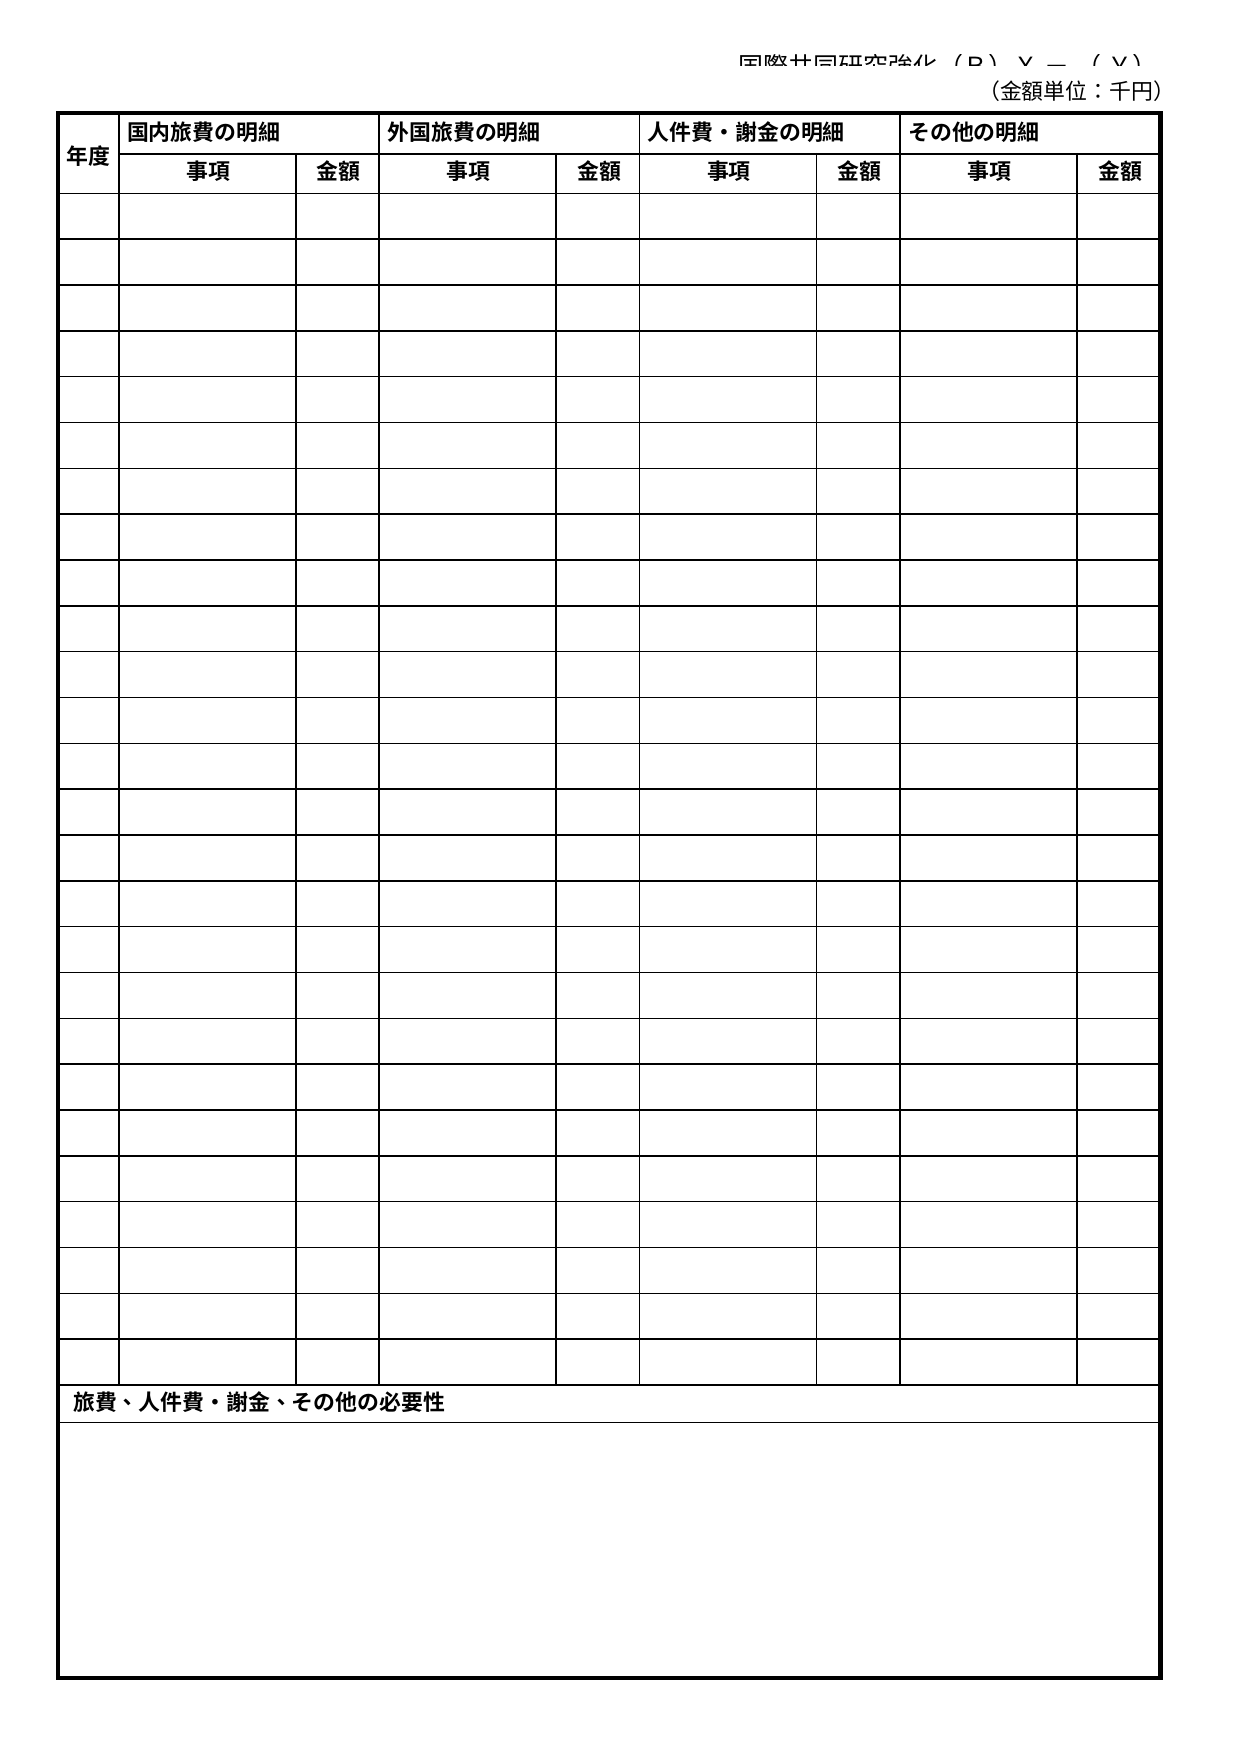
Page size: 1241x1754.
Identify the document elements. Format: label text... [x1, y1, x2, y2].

table_cell [60, 1111, 118, 1155]
table_cell [120, 836, 295, 880]
table_cell [901, 423, 1076, 467]
table_cell [60, 1248, 118, 1292]
table_cell [901, 515, 1076, 559]
table_cell [557, 1065, 639, 1109]
table_cell [297, 1294, 378, 1338]
table_cell [640, 607, 816, 651]
table_cell [1078, 561, 1158, 605]
table_cell [901, 240, 1076, 284]
table_cell [557, 1340, 639, 1384]
table_cell [297, 836, 378, 880]
table_cell [120, 1248, 295, 1292]
table_cell [297, 1065, 378, 1109]
table_cell [1078, 927, 1158, 972]
table_cell [380, 1202, 555, 1247]
table_cell [120, 652, 295, 697]
table_cell [380, 377, 555, 422]
table_cell [901, 927, 1076, 972]
table_cell [120, 1065, 295, 1109]
table_cell [297, 744, 378, 788]
table_cell [297, 1340, 378, 1384]
table_cell [60, 240, 118, 284]
table_cell [120, 927, 295, 972]
table_cell [817, 1065, 899, 1109]
table_cell [817, 561, 899, 605]
table_cell [640, 469, 816, 513]
table_cell [120, 1019, 295, 1063]
table_cell [901, 377, 1076, 422]
table_cell [817, 927, 899, 972]
table_cell [640, 286, 816, 330]
table_cell [640, 744, 816, 788]
table_cell [1078, 1157, 1158, 1201]
table_cell [557, 332, 639, 376]
table_cell [60, 836, 118, 880]
table_cell [557, 607, 639, 651]
table_cell [297, 332, 378, 376]
table_cell [380, 469, 555, 513]
table_cell [60, 194, 118, 238]
table_cell [120, 515, 295, 559]
table_cell [817, 1019, 899, 1063]
table_cell [817, 423, 899, 467]
table_cell [817, 744, 899, 788]
table_cell [380, 1248, 555, 1292]
table_cell [901, 469, 1076, 513]
table_cell [297, 698, 378, 742]
table_cell 金額 [1078, 155, 1158, 192]
table_cell [640, 1248, 816, 1292]
table_cell [557, 377, 639, 422]
table_cell [817, 1157, 899, 1201]
table_cell [380, 882, 555, 926]
table_cell [901, 1294, 1076, 1338]
table_cell [60, 332, 118, 376]
table_cell [120, 469, 295, 513]
table_cell [297, 607, 378, 651]
table_cell [380, 1019, 555, 1063]
table_header 年度 [60, 115, 118, 192]
table_cell [380, 1294, 555, 1338]
table_cell [557, 1202, 639, 1247]
table_cell [817, 1248, 899, 1292]
table_cell [557, 1111, 639, 1155]
table_cell [380, 698, 555, 742]
table_cell [640, 652, 816, 697]
table_cell [640, 1202, 816, 1247]
table_cell 旅費、人件費・謝金、その他の必要性 [60, 1386, 1158, 1422]
table_cell [640, 423, 816, 467]
table_cell [817, 1111, 899, 1155]
table_cell [297, 882, 378, 926]
table_cell [901, 286, 1076, 330]
table_cell [640, 836, 816, 880]
table_cell [1078, 607, 1158, 651]
table_cell [60, 1019, 118, 1063]
table_cell [817, 790, 899, 834]
table_cell [380, 836, 555, 880]
table_cell [901, 882, 1076, 926]
table_cell [60, 1423, 1158, 1676]
table_cell [557, 1019, 639, 1063]
table_cell [297, 1111, 378, 1155]
table_header 外国旅費の明細 [380, 115, 639, 153]
table_cell [817, 1340, 899, 1384]
table_cell [380, 973, 555, 1017]
table_cell [901, 607, 1076, 651]
table_cell [60, 698, 118, 742]
table_cell [380, 652, 555, 697]
table_cell [60, 1202, 118, 1247]
table_cell [557, 561, 639, 605]
table_cell [380, 744, 555, 788]
table_cell [901, 1157, 1076, 1201]
text （金額単位：千円） [52, 76, 1175, 106]
table_cell [380, 240, 555, 284]
table_cell [1078, 469, 1158, 513]
table_cell [640, 1157, 816, 1201]
table_cell [817, 882, 899, 926]
table_cell [640, 1294, 816, 1338]
table_cell [640, 515, 816, 559]
table_cell [557, 1294, 639, 1338]
table_cell [60, 744, 118, 788]
table_cell [901, 744, 1076, 788]
table_cell [297, 423, 378, 467]
table_cell [640, 927, 816, 972]
table_cell [297, 1157, 378, 1201]
table_cell [60, 1294, 118, 1338]
table_cell [1078, 1248, 1158, 1292]
table_cell [1078, 423, 1158, 467]
table_cell [557, 882, 639, 926]
table_cell [557, 423, 639, 467]
table_cell [640, 1340, 816, 1384]
table_cell [120, 790, 295, 834]
table_cell 金額 [817, 155, 899, 192]
table_cell [380, 927, 555, 972]
table_cell [557, 973, 639, 1017]
table_header 人件費・謝金の明細 [640, 115, 899, 153]
table_cell [817, 836, 899, 880]
table_cell [120, 332, 295, 376]
table_cell [380, 332, 555, 376]
table_cell [901, 1019, 1076, 1063]
table_cell [901, 698, 1076, 742]
table_cell [1078, 882, 1158, 926]
table_cell [817, 240, 899, 284]
table_cell 事項 [380, 155, 555, 192]
table_cell [60, 561, 118, 605]
table_cell [901, 836, 1076, 880]
table_header その他の明細 [901, 115, 1158, 153]
table_cell [901, 1340, 1076, 1384]
table_cell [120, 240, 295, 284]
table_cell [60, 515, 118, 559]
table_cell [1078, 698, 1158, 742]
table_cell [380, 423, 555, 467]
table_cell [557, 194, 639, 238]
table_cell [817, 698, 899, 742]
table_cell [1078, 377, 1158, 422]
table_cell [901, 1202, 1076, 1247]
table_cell [640, 973, 816, 1017]
table_cell [817, 515, 899, 559]
table_cell [60, 607, 118, 651]
table_cell [120, 607, 295, 651]
table_cell [120, 377, 295, 422]
table_cell [60, 1340, 118, 1384]
table_cell [817, 1294, 899, 1338]
table_cell [297, 561, 378, 605]
table_cell [60, 882, 118, 926]
table_cell [60, 973, 118, 1017]
table_cell [557, 240, 639, 284]
table_cell [1078, 1202, 1158, 1247]
table_cell [120, 423, 295, 467]
table_cell [60, 377, 118, 422]
table_cell [297, 1202, 378, 1247]
table_cell [380, 1157, 555, 1201]
table_cell [817, 469, 899, 513]
table_cell [380, 561, 555, 605]
table_cell [297, 240, 378, 284]
table_cell [120, 698, 295, 742]
table_cell 事項 [640, 155, 816, 192]
table_header 国内旅費の明細 [120, 115, 378, 153]
table_cell [640, 1065, 816, 1109]
table_cell [817, 607, 899, 651]
table_cell [1078, 1294, 1158, 1338]
table_cell [640, 561, 816, 605]
table_cell [1078, 836, 1158, 880]
table_cell [640, 882, 816, 926]
table_cell 事項 [901, 155, 1076, 192]
table_cell [297, 790, 378, 834]
table_cell [297, 194, 378, 238]
table_cell [380, 515, 555, 559]
table_cell [1078, 1111, 1158, 1155]
table_cell [901, 652, 1076, 697]
table_cell [901, 332, 1076, 376]
table_cell [380, 194, 555, 238]
table_cell [557, 1248, 639, 1292]
table_cell [60, 469, 118, 513]
table_cell [1078, 1019, 1158, 1063]
table_cell [297, 1248, 378, 1292]
table_cell [817, 377, 899, 422]
table_cell [1078, 332, 1158, 376]
table_cell [120, 286, 295, 330]
table_cell [640, 377, 816, 422]
table_cell [901, 790, 1076, 834]
table_cell [380, 1340, 555, 1384]
table_cell 金額 [557, 155, 639, 192]
table_cell [380, 607, 555, 651]
table_cell [640, 194, 816, 238]
table_cell [1078, 744, 1158, 788]
table_cell [640, 332, 816, 376]
table_cell [1078, 194, 1158, 238]
table_cell [120, 1202, 295, 1247]
table_cell [901, 1111, 1076, 1155]
table_cell [60, 652, 118, 697]
table_cell [380, 1065, 555, 1109]
table_cell [901, 194, 1076, 238]
table_cell [901, 561, 1076, 605]
table_cell [817, 286, 899, 330]
table_cell [60, 423, 118, 467]
table_cell [120, 1340, 295, 1384]
table_cell [557, 1157, 639, 1201]
table_cell [297, 927, 378, 972]
table_cell [120, 1111, 295, 1155]
table_cell [557, 698, 639, 742]
table_cell [640, 790, 816, 834]
table_cell [817, 332, 899, 376]
table_cell [640, 698, 816, 742]
table_cell [60, 1065, 118, 1109]
table_cell [297, 377, 378, 422]
table_cell [60, 790, 118, 834]
table_cell [901, 973, 1076, 1017]
table_cell [120, 882, 295, 926]
table_cell [1078, 973, 1158, 1017]
table_cell [557, 790, 639, 834]
table_cell [380, 790, 555, 834]
table_cell [901, 1248, 1076, 1292]
table_cell [640, 240, 816, 284]
table_cell [1078, 652, 1158, 697]
table_cell [120, 973, 295, 1017]
table_cell [380, 1111, 555, 1155]
table_cell [297, 286, 378, 330]
table_cell [640, 1019, 816, 1063]
table_cell [297, 515, 378, 559]
table_cell [557, 515, 639, 559]
table_cell [1078, 790, 1158, 834]
table_cell [640, 1111, 816, 1155]
table_cell [380, 286, 555, 330]
table_cell [120, 744, 295, 788]
table_cell [120, 561, 295, 605]
table_cell [1078, 240, 1158, 284]
table_cell [120, 194, 295, 238]
table_cell [901, 1065, 1076, 1109]
table_cell [120, 1294, 295, 1338]
table_cell [297, 652, 378, 697]
table_cell [60, 286, 118, 330]
table_cell [557, 836, 639, 880]
table_cell [817, 652, 899, 697]
table_cell 事項 [120, 155, 295, 192]
table_cell [557, 652, 639, 697]
table_cell [1078, 1065, 1158, 1109]
table_cell [557, 469, 639, 513]
table_cell [817, 973, 899, 1017]
table_cell [1078, 1340, 1158, 1384]
table_cell [557, 286, 639, 330]
table_cell [817, 1202, 899, 1247]
table_cell [297, 973, 378, 1017]
table_cell [1078, 286, 1158, 330]
table_cell [1078, 515, 1158, 559]
table_cell [817, 194, 899, 238]
table_cell [297, 469, 378, 513]
table_cell [120, 1157, 295, 1201]
table_cell [557, 744, 639, 788]
table_cell [557, 927, 639, 972]
table_cell [297, 1019, 378, 1063]
table_cell 金額 [297, 155, 378, 192]
table_cell [60, 927, 118, 972]
table_cell [60, 1157, 118, 1201]
